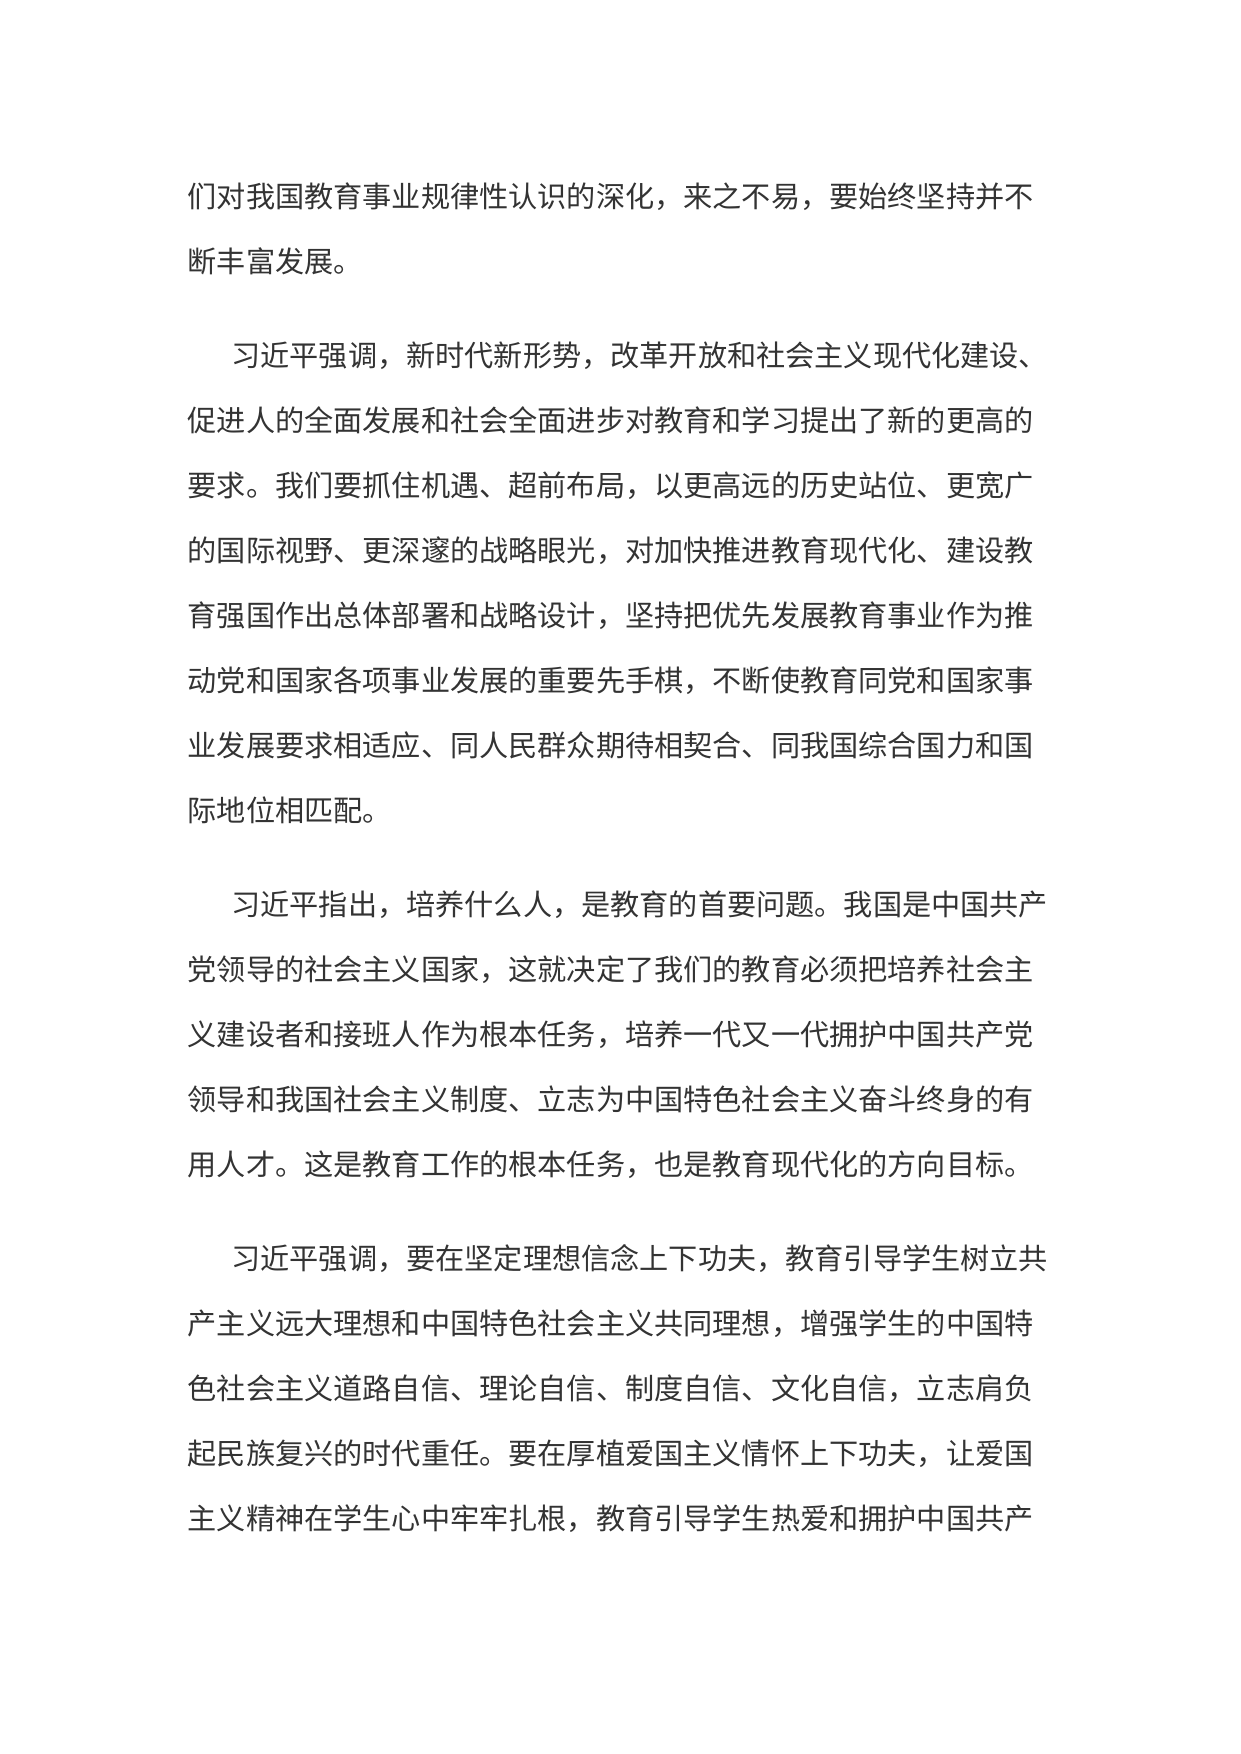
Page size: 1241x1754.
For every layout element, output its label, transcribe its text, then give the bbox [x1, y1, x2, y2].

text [187, 162, 1053, 292]
text 习近平指出，培养什么人，是教育的首要问题。我国是中国共产党领导的社会主义国家，这就决定了我们的教育必须把培养社会主义建设者和接班人作为根本任务，培养一代又一代拥护中国共产党领导和我国社会主义制度、立志为中国特色社会主义奋斗终身的有用人才。这是教育工作的根本任务，也是教育现代化的方向目标。 [187, 870, 1053, 1195]
text 习近平强调，新时代新形势，改革开放和社会主义现代化建设、促进人的全面发展和社会全面进步对教育和学习提出了新的更高的要求。我们要抓住机遇、超前布局，以更高远的历史站位、更宽广的国际视野、更深邃的战略眼光，对加快推进教育现代化、建设教育强国作出总体部署和战略设计，坚持把优先发展教育事业作为推动党和国家各项事业发展的重要先手棋，不断使教育同党和国家事业发展要求相适应、同人民群众期待相契合、同我国综合国力和国际地位相匹配。 [187, 321, 1053, 841]
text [187, 1224, 1053, 1549]
